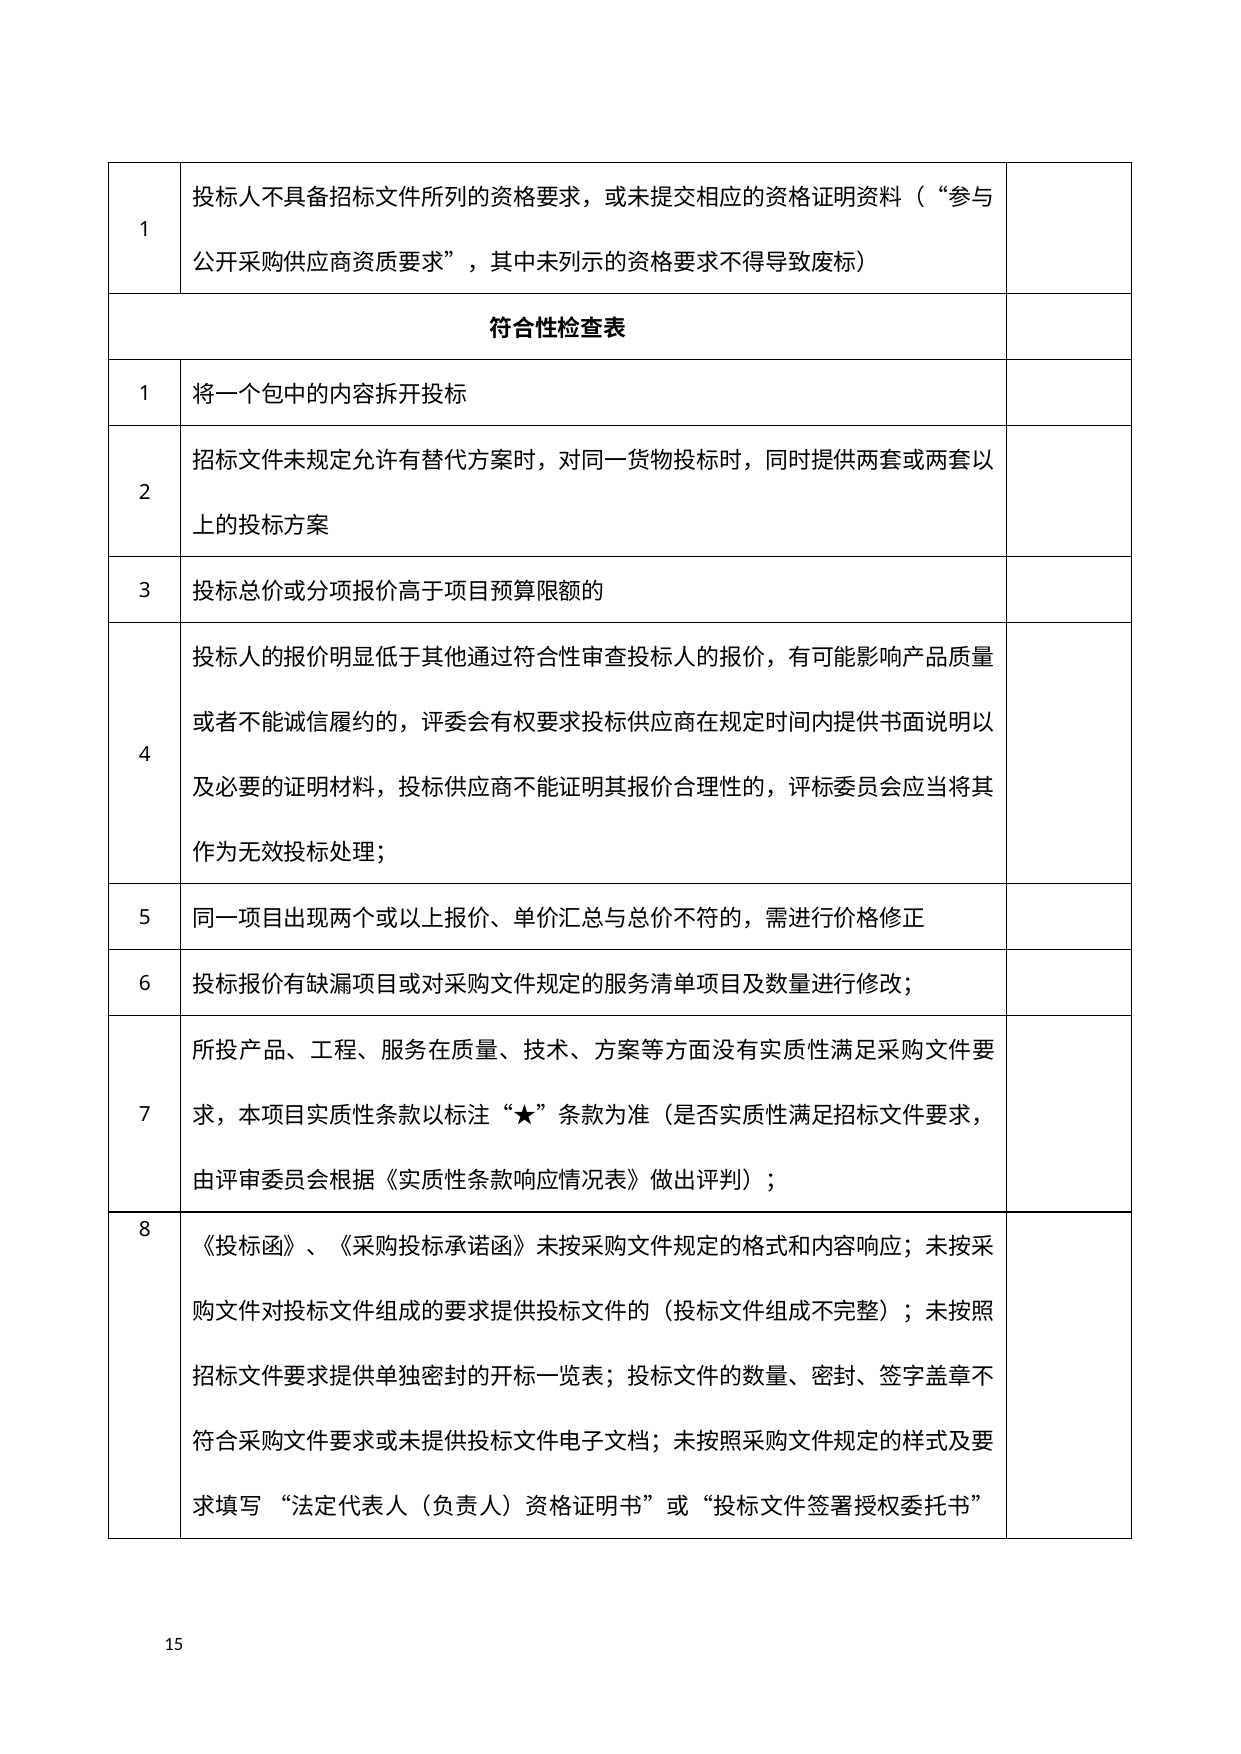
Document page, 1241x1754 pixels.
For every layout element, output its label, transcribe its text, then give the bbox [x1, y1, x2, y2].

table_cell 3 [109, 557, 180, 622]
table_cell [1007, 360, 1131, 425]
table_cell [1007, 163, 1131, 293]
table_cell 投标总价或分项报价高于项目预算限额的 [181, 557, 1006, 622]
table_cell 所投产品、工程、服务在质量、技术、方案等方面没有实质性满足采购文件要求，本项目实质性条款以标注“★”条款为准（是否实质性满足招标文件要求，由评审委员会根据《实质性条款响应情况表》做出评判）； [181, 1016, 1006, 1211]
table_cell 4 [109, 623, 180, 883]
table_cell [1007, 623, 1131, 883]
table_cell 2 [109, 426, 180, 556]
table_cell 投标报价有缺漏项目或对采购文件规定的服务清单项目及数量进行修改； [181, 950, 1006, 1015]
table_cell [1007, 950, 1131, 1015]
table_cell 5 [109, 884, 180, 949]
table_cell 8 [109, 1213, 180, 1537]
table_cell 招标文件未规定允许有替代方案时，对同一货物投标时，同时提供两套或两套以上的投标方案 [181, 426, 1006, 556]
table_cell [1007, 426, 1131, 556]
table_cell 1 [109, 163, 180, 293]
table_cell 投标人的报价明显低于其他通过符合性审查投标人的报价，有可能影响产品质量或者不能诚信履约的，评委会有权要求投标供应商在规定时间内提供书面说明以及必要的证明材料，投标供应商不能证明其报价合理性的，评标委员会应当将其作为无效投标处理； [181, 623, 1006, 883]
table_cell 同一项目出现两个或以上报价、单价汇总与总价不符的，需进行价格修正 [181, 884, 1006, 949]
table_cell [1007, 294, 1131, 359]
table_cell 符合性检查表 [109, 294, 1006, 359]
table_cell 6 [109, 950, 180, 1015]
table_cell [1007, 884, 1131, 949]
table_cell 投标人不具备招标文件所列的资格要求，或未提交相应的资格证明资料（“参与公开采购供应商资质要求”，其中未列示的资格要求不得导致废标） [181, 163, 1006, 293]
table_cell [1007, 557, 1131, 622]
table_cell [181, 1213, 1006, 1537]
table_cell [1007, 1016, 1131, 1211]
table_cell 将一个包中的内容拆开投标 [181, 360, 1006, 425]
table_cell [1007, 1213, 1131, 1537]
table_cell 1 [109, 360, 180, 425]
table_cell 7 [109, 1016, 180, 1211]
